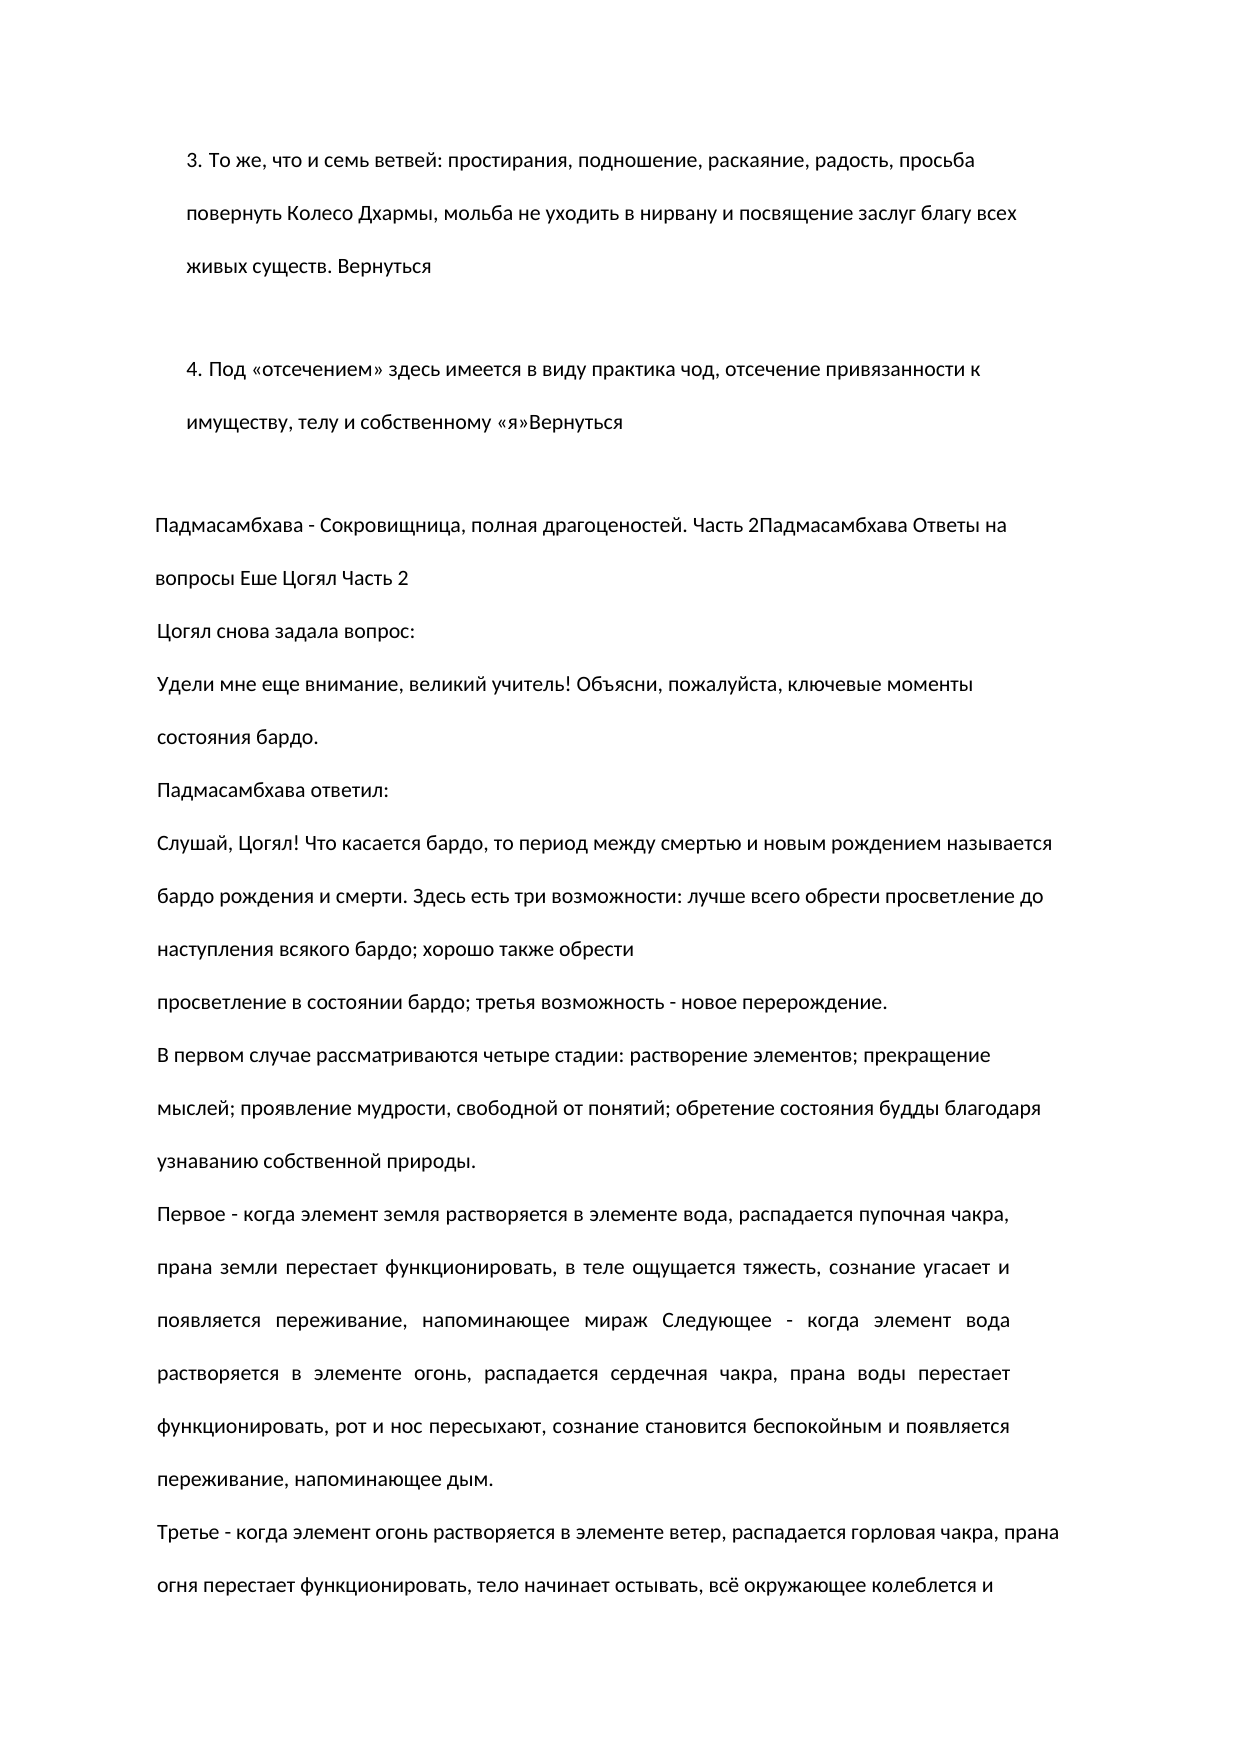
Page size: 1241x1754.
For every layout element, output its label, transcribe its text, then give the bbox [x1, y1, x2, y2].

text Первое - когда элемент земля растворяется в элементе вода, распадается пупочная чакра, прана земли перестает функционировать, в теле ощущается тяжесть, сознание угасает и появляется переживание, напоминающее мираж Следующее - когда элемент вода растворяется в элементе огонь, распадается сердечная чакра, прана воды перестает функционировать, рот и нос пересыхают, сознание становится беспокойным и появляется переживание, напоминающее дым. [157, 1179, 1011, 1497]
text Падмасамбхава - Сокровищница, полная драгоценостей. Часть 2Падмасамбхава Ответы на вопросы Еше Цогял Часть 2 [155, 490, 1034, 596]
text Удели мне еще внимание, великий учитель! Объясни, пожалуйста, ключевые моменты состояния бардо. [157, 649, 1067, 755]
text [157, 1497, 1067, 1603]
text просветление в состоянии бардо; третья возможность - новое перерождение. [157, 967, 1088, 1020]
text В первом случае рассматриваются четыре стадии: растворение элементов; прекращение мыслей; проявление мудрости, свободной от понятий; обретение состояния будды благодаря узнаванию собственной природы. [157, 1020, 1067, 1179]
text Падмасамбхава ответил: [157, 755, 1088, 808]
list Под «отсечением» здесь имеется в виду практика чод, отсечение привязанности к имуществу, телу и собственному «я»Вернуться [186, 334, 1067, 440]
text Слушай, Цогял! Что касается бардо, то период между смертью и новым рождением называется бардо рождения и смерти. Здесь есть три возможности: лучше всего обрести просветление до наступления всякого бардо; хорошо также обрести [157, 808, 1067, 967]
text Цогял снова задала вопрос: [157, 596, 1088, 649]
list То же, что и семь ветвей: простирания, подношение, раскаяние, радость, просьба повернуть Колесо Дхармы, мольба не уходить в нирвану и посвящение заслуг благу всех живых существ. Вернуться [186, 125, 1067, 284]
